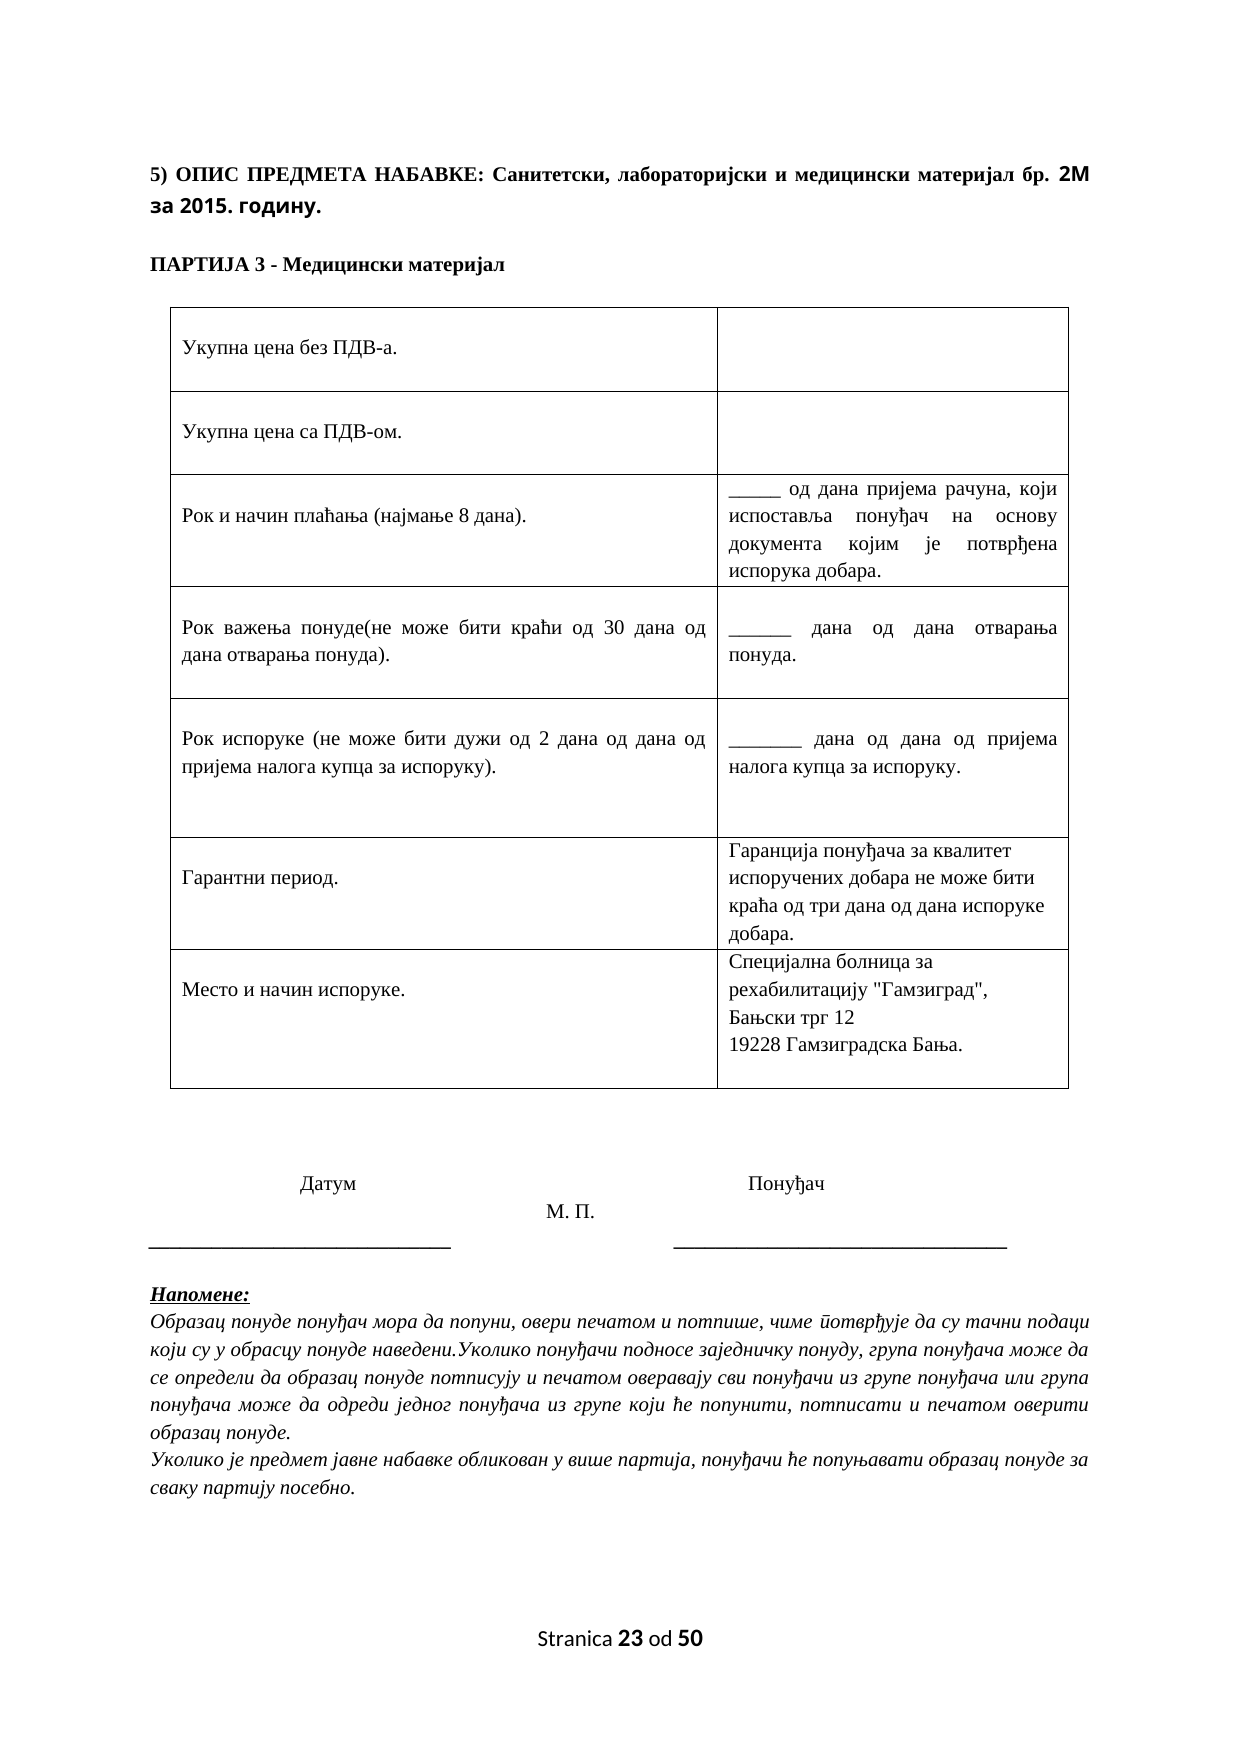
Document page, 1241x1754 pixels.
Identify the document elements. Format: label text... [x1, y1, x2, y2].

table_cell ______ дана од дана отварања понуда. [718, 587, 1068, 698]
table_cell Рок испоруке (не може бити дужи од 2 дана од дана од пријема налога купца за испоруку). [171, 699, 717, 837]
text Напомене: [150, 1282, 1090, 1306]
text М. П. [450, 1199, 1090, 1223]
table_header [718, 308, 1068, 391]
text _____________________________ ________________________________ [150, 1227, 1090, 1251]
table_cell Место и начин испоруке. [171, 950, 717, 1087]
table_cell Рок важења понуде(не може бити краћи од 30 дана од дана отварања понуда). [171, 587, 717, 698]
table_cell _______ дана од дана од пријема налога купца за испоруку. [718, 699, 1068, 837]
table_cell [718, 392, 1068, 474]
text Уколико је предмет јавне набавке обликован у више партија, понуђачи ће попуњавати образац понуде за сваку партију посебно. [150, 1447, 1090, 1499]
text Датум Понуђач [225, 1171, 1090, 1195]
table_cell Гарантни период. [171, 838, 717, 948]
table_cell Укупна цена са ПДВ-ом. [171, 392, 717, 474]
table_header Укупна цена без ПДВ-а. [171, 308, 717, 391]
table_cell Специјална болница за рехабилитацију "Гамзиград", Бањски трг 12 19228 Гамзиградска Бања. [718, 950, 1068, 1087]
table_cell Рок и начин плаћања (најмање 8 дана). [171, 475, 717, 586]
table_cell Гаранција понуђача за квалитет испоручених добара не може бити краћа од три дана од дана испоруке добара. [718, 838, 1068, 948]
text Образац понуде понуђач мора да попуни, овери печатом и потпише, чиме потврђује да су тачни подаци који су у обрасцу понуде наведени.Уколико понуђачи подносе заједничку понуду, група понуђача може да се определи да образац понуде потписују и печатом оверавају сви понуђачи из групе понуђача или група понуђача може да одреди једног понуђача из групе који ће попунити, потписати и печатом оверити образац понуде. [150, 1309, 1090, 1444]
text 5) ОПИС ПРЕДМЕТА НАБАВКЕ: Санитетски, лабораторијски и медицински материјал бр. 2М за 2015. годину. [150, 159, 1090, 220]
text ПАРТИЈА 3 - Медицински материјал [150, 251, 1090, 276]
table_cell _____ од дана пријема рачуна, који испоставља понуђач на основу документа којим је потврђена испорука добара. [718, 475, 1068, 586]
